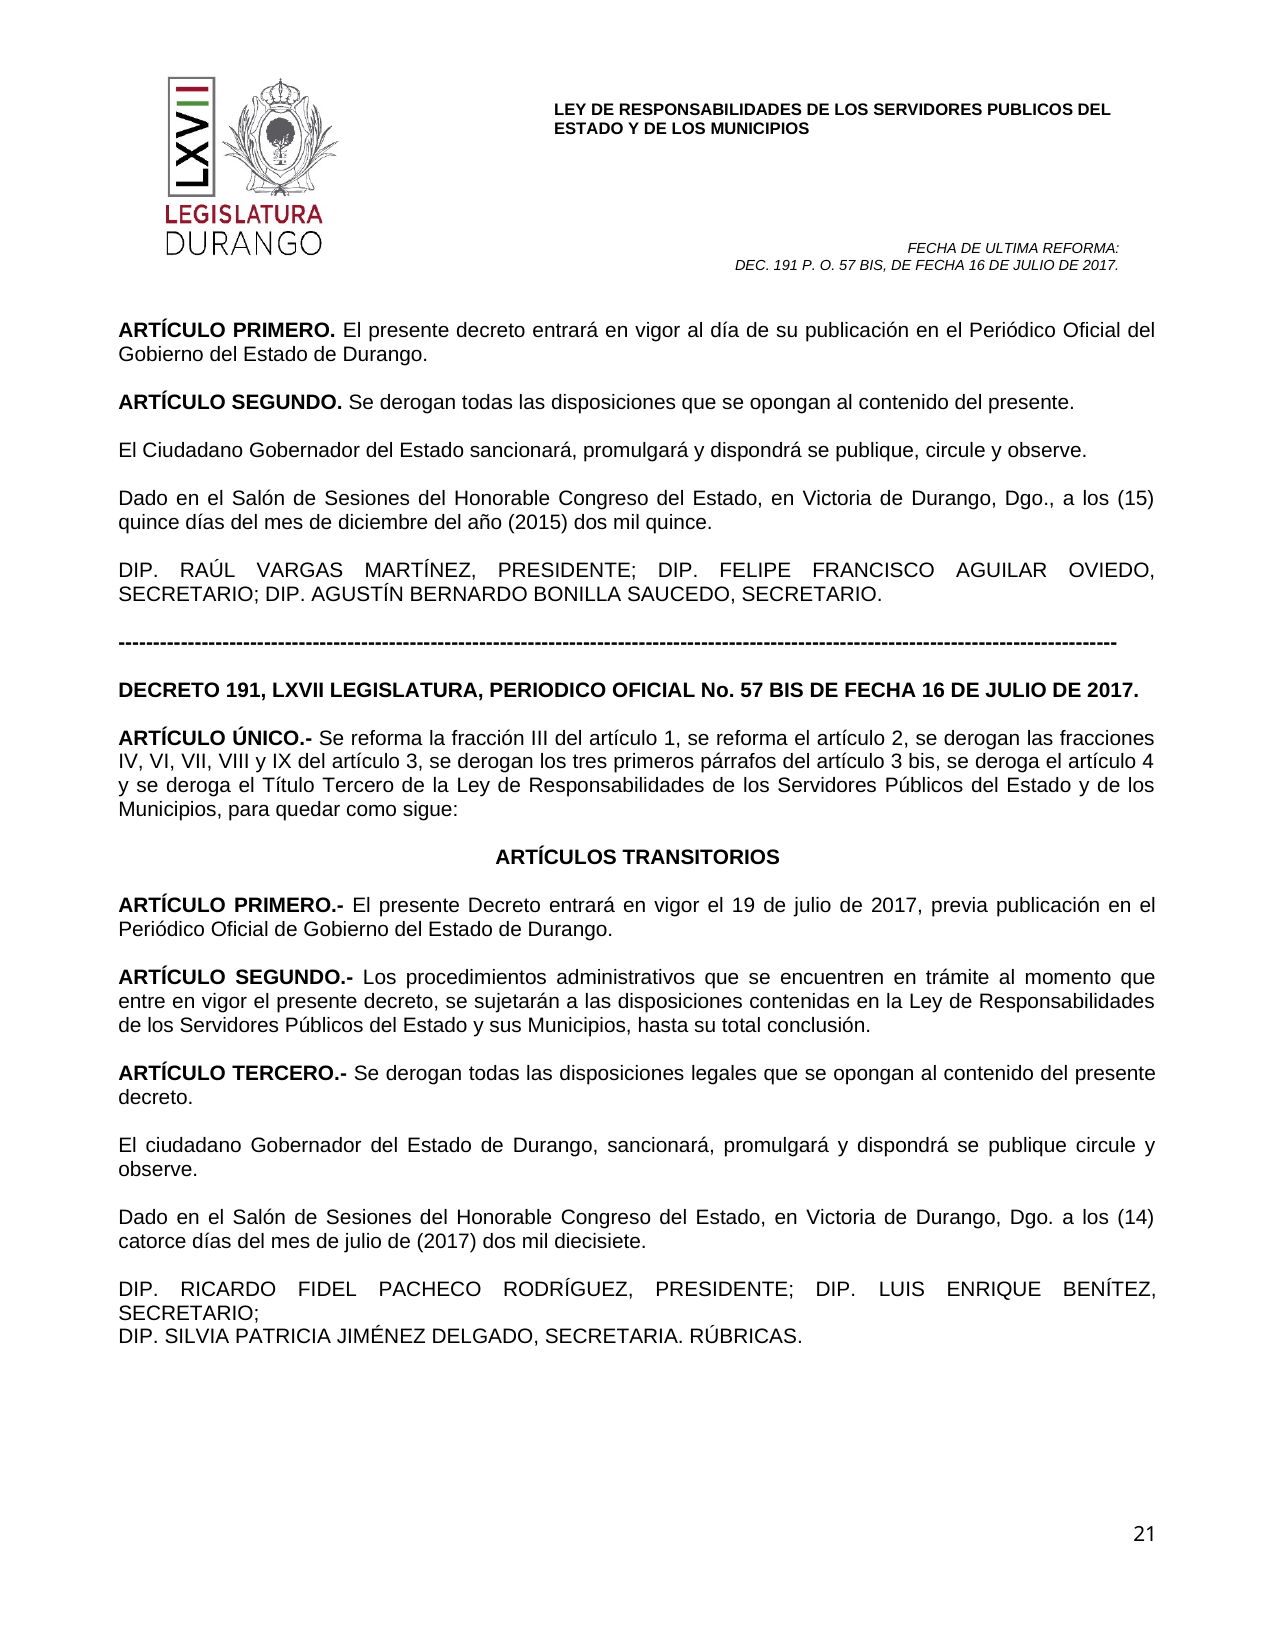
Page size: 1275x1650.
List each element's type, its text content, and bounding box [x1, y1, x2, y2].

text Dado en el Salón de Sesiones del Honorable Congreso del Estado, en Victoria de Durango, Dgo., a los (15) quince días del mes de diciembre del año (2015) dos mil quince. [118, 486, 1157, 534]
text DIP. RICARDO FIDEL PACHECO RODRÍGUEZ, PRESIDENTE; DIP. luis enrique benítez, SECRETARIO; [118, 1276, 1157, 1324]
text DIP. RAÚL VARGAS MARTÍNEZ, PRESIDENTE; DIP. FELIPE FRANCISCO AGUILAR OVIEDO, SECRETARIO; DIP. AGUSTÍN BERNARDO BONILLA SAUCEDO, SECRETARIO. [118, 558, 1157, 606]
text ------------------------------------------------------------------------------------------------------------------------------------------------ [118, 629, 1157, 653]
text Dado en el Salón de Sesiones del Honorable Congreso del Estado, en Victoria de Durango, Dgo. a los (14) catorce días del mes de julio de (2017) dos mil diecisiete. [118, 1204, 1157, 1252]
text ARTÍCULO PRIMERO.- El presente Decreto entrará en vigor el 19 de julio de 2017, previa publicación en el Periódico Oficial de Gobierno del Estado de Durango. [118, 893, 1157, 941]
text ARTÍCULO ÚNICO.- Se reforma la fracción III del artículo 1, se reforma el artículo 2, se derogan las fracciones IV, VI, VII, VIII y IX del artículo 3, se derogan los tres primeros párrafos del artículo 3 bis, se deroga el artículo 4 y se deroga el Título Tercero de la Ley de Responsabilidades de los Servidores Públicos del Estado y de los Municipios, para quedar como sigue: [118, 725, 1157, 821]
text ARTÍCULO SEGUNDO. Se derogan todas las disposiciones que se opongan al contenido del presente. [118, 390, 1157, 414]
picture [163, 73, 341, 258]
text El ciudadano Gobernador del Estado de Durango, sancionará, promulgará y dispondrá se publique circule y observe. [118, 1133, 1157, 1181]
text ARTÍCULO TERCERO.- Se derogan todas las disposiciones legales que se opongan al contenido del presente decreto. [118, 1061, 1157, 1109]
text El Ciudadano Gobernador del Estado sancionará, promulgará y dispondrá se publique, circule y observe. [118, 438, 1157, 462]
text DIP. SILVIA PATRICIA JIMÉNEZ DELGADO, SECRETARIA. RÚBRICAS. [118, 1324, 1157, 1348]
text ARTÍCULOS TRANSITORIOS [118, 845, 1157, 869]
text ARTÍCULO SEGUNDO.- Los procedimientos administrativos que se encuentren en trámite al momento que entre en vigor el presente decreto, se sujetarán a las disposiciones contenidas en la Ley de Responsabilidades de los Servidores Públicos del Estado y sus Municipios, hasta su total conclusión. [118, 965, 1157, 1037]
text DECRETO 191, LXVII LEGISLATURA, PERIODICO OFICIAL No. 57 BIS DE FECHA 16 DE JULIO DE 2017. [118, 677, 1157, 701]
text ARTÍCULO PRIMERO. El presente decreto entrará en vigor al día de su publicación en el Periódico Oficial del Gobierno del Estado de Durango. [118, 318, 1157, 366]
